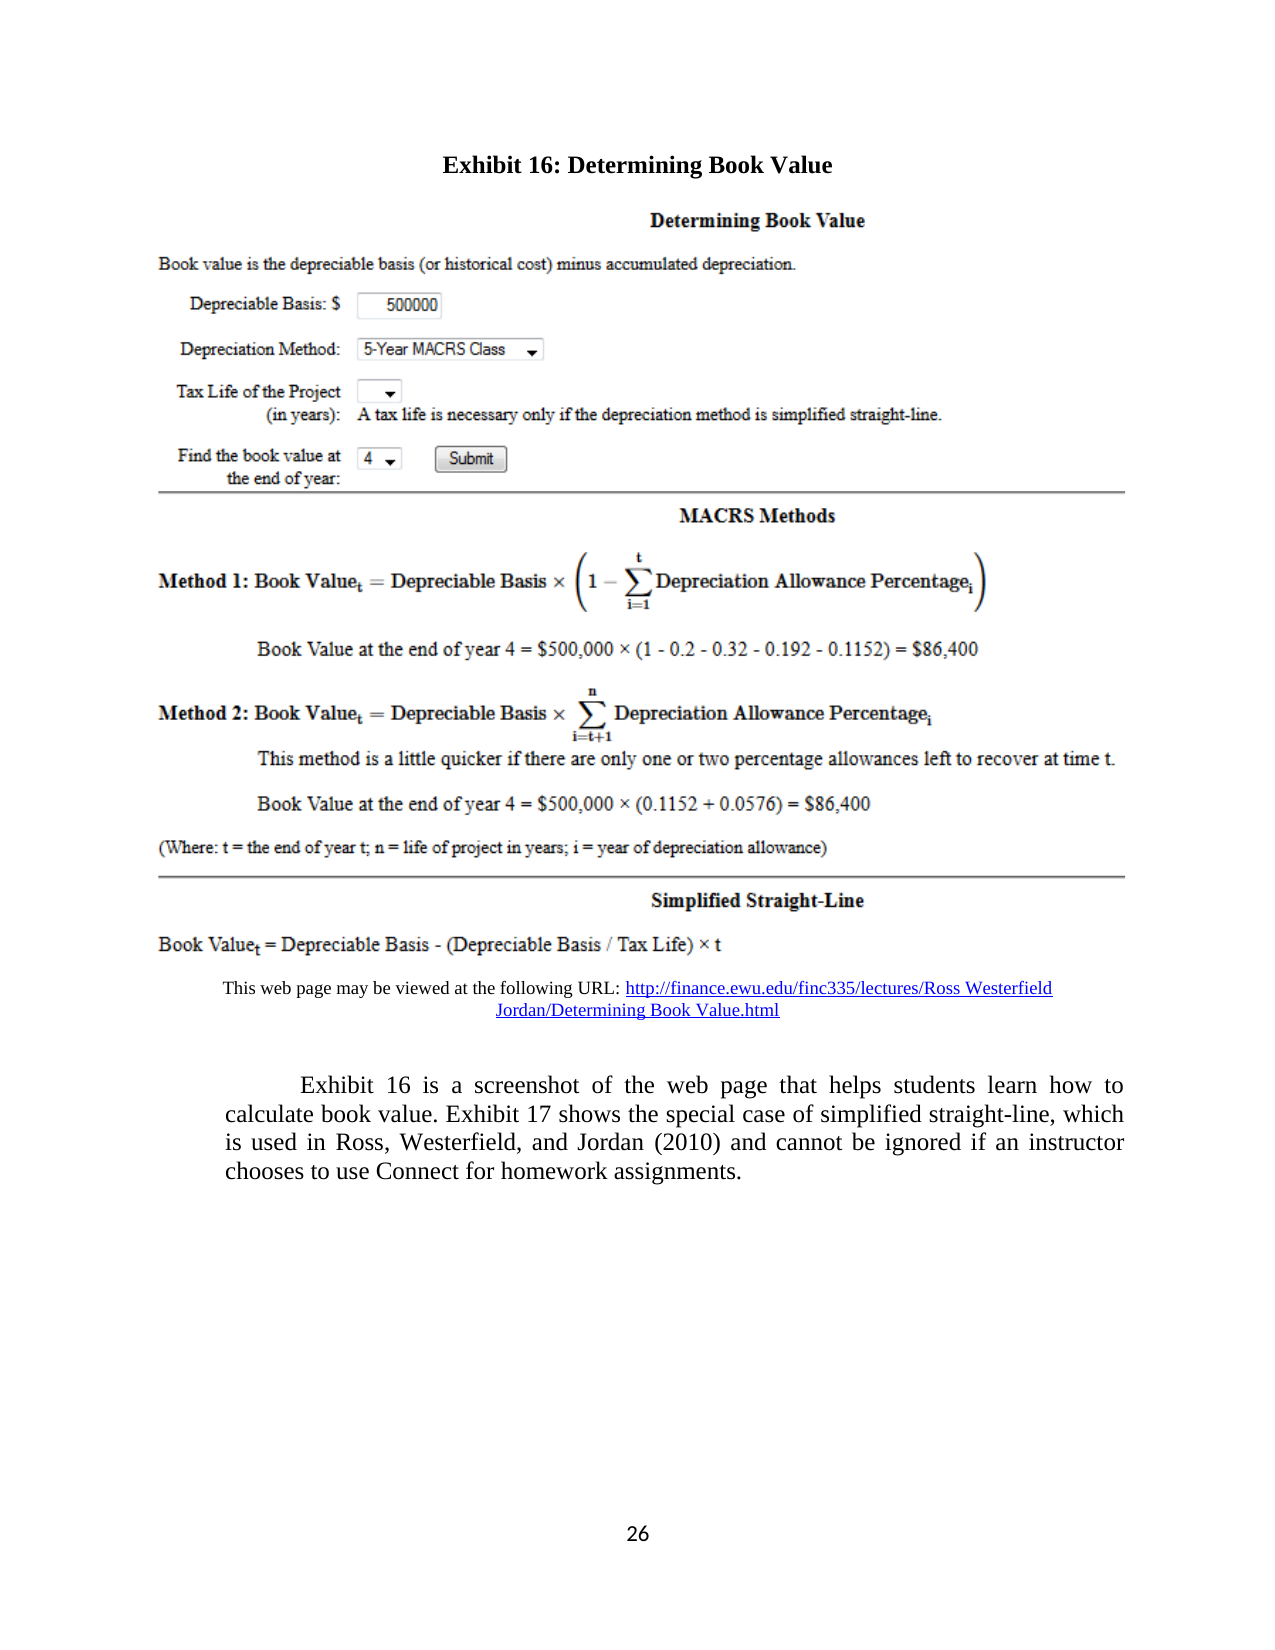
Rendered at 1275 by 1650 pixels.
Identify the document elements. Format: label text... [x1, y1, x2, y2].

picture [150, 199, 1125, 957]
text Exhibit 16: Determining Book Value [150, 150, 1125, 179]
text Exhibit 16 is a screenshot of the web page that helps students learn how to calculate book value. Exhibit 17 shows the special case of simplified straight-line, which is used in Ross, Westerfield, and Jordan (2010) and cannot be ignored if an instructor chooses to use Connect for homework assignments. [225, 1070, 1125, 1185]
text This web page may be viewed at the following URL: http://finance.ewu.edu/finc335/lectures/Ross Westerfield Jordan/Determining Book Value.html [150, 977, 1125, 1020]
